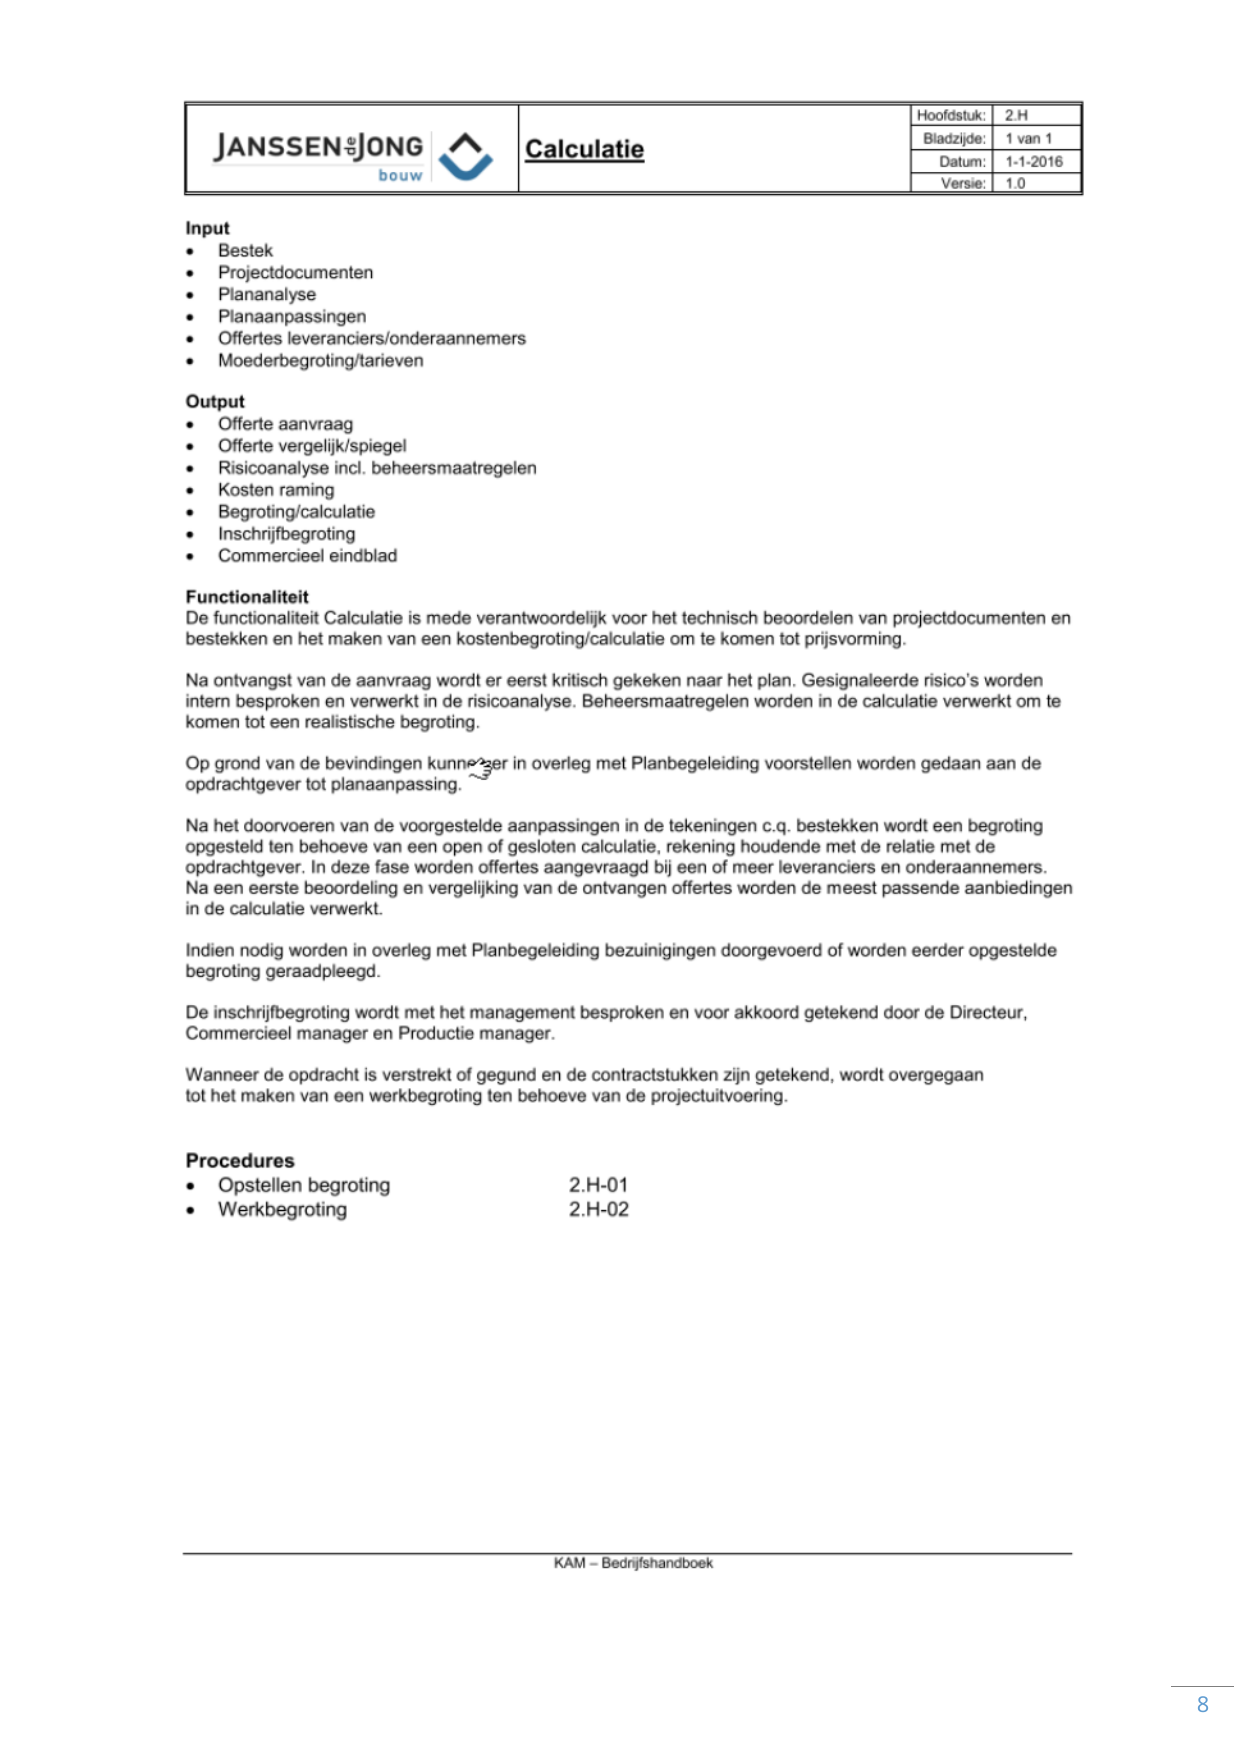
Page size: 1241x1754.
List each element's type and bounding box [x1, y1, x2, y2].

picture [85, 77, 1157, 1597]
